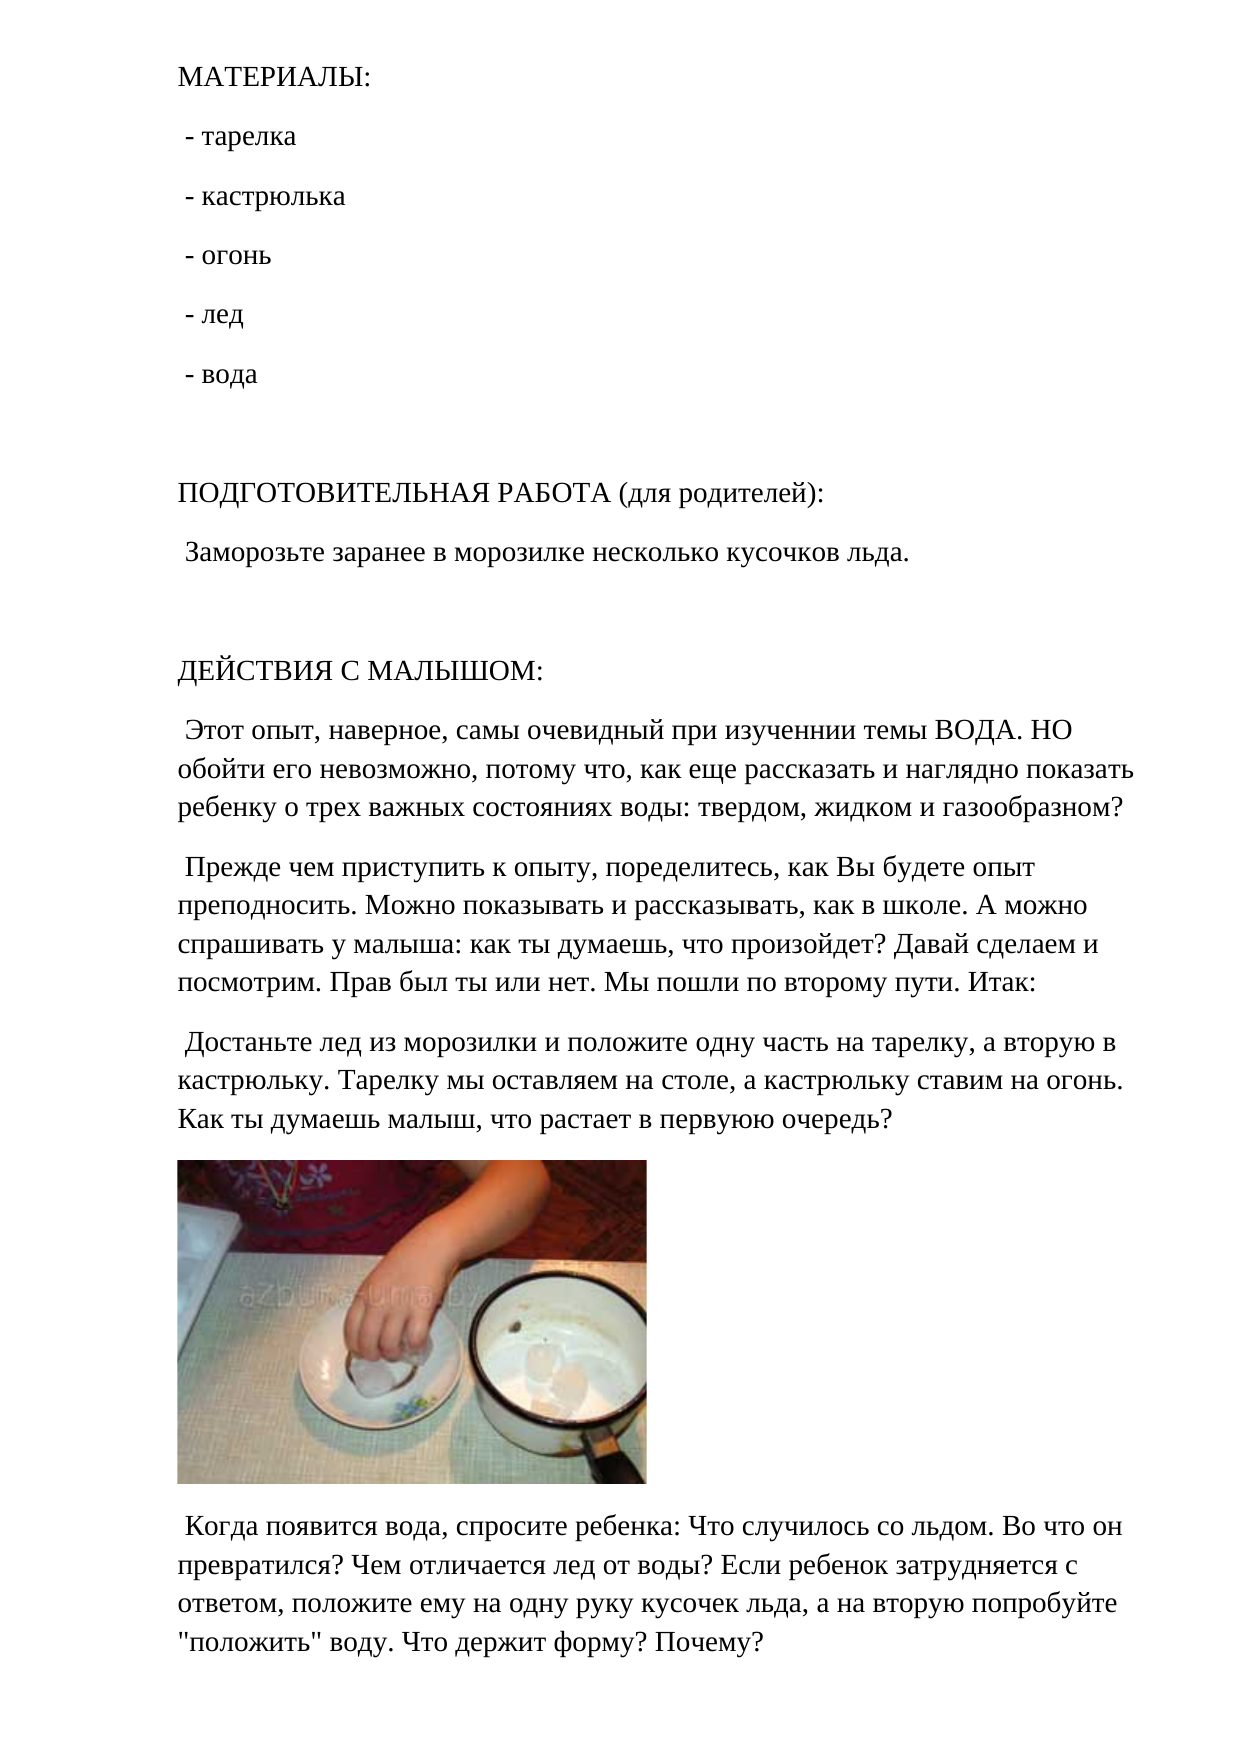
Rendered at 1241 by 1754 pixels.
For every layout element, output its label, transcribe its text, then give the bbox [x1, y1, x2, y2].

text ДЕЙСТВИЯ С МАЛЫШОМ: [177, 653, 1152, 686]
text Этот опыт, наверное, самы очевидный при изученнии темы ВОДА. НО обойти его невозможно, потому что, как еще рассказать и наглядно показать ребенку о трех важных состояниях воды: твердом, жидком и газообразном? [177, 712, 1152, 823]
text Достаньте лед из морозилки и положите одну часть на тарелку, а вторую в кастрюльку. Тарелку мы оставляем на столе, а кастрюльку ставим на огонь. Как ты думаешь малыш, что растает в первуюю очередь? [177, 1024, 1152, 1134]
text Когда появится вода, спросите ребенка: Что случилось со льдом. Во что он превратился? Чем отличается лед от воды? Если ребенок затрудняется с ответом, положите ему на одну руку кусочек льда, а на вторую попробуйте "положить" воду. Что держит форму? Почему? [177, 1508, 1152, 1658]
text - лед [177, 297, 1152, 330]
text - кастрюлька [177, 178, 1152, 211]
text МАТЕРИАЛЫ: [177, 59, 1152, 93]
text - тарелка [177, 118, 1152, 152]
text ПОДГОТОВИТЕЛЬНАЯ РАБОТА (для родителей): [177, 475, 1152, 508]
picture [177, 1160, 647, 1484]
text - вода [177, 356, 1152, 389]
text - огонь [177, 237, 1152, 271]
text Прежде чем приступить к опыту, поределитесь, как Вы будете опыт преподносить. Можно показывать и рассказывать, как в школе. А можно спрашивать у малыша: как ты думаешь, что произойдет? Давай сделаем и посмотрим. Прав был ты или нет. Мы пошли по второму пути. Итак: [177, 849, 1152, 998]
text Заморозьте заранее в морозилке несколько кусочков льда. [177, 534, 1152, 568]
